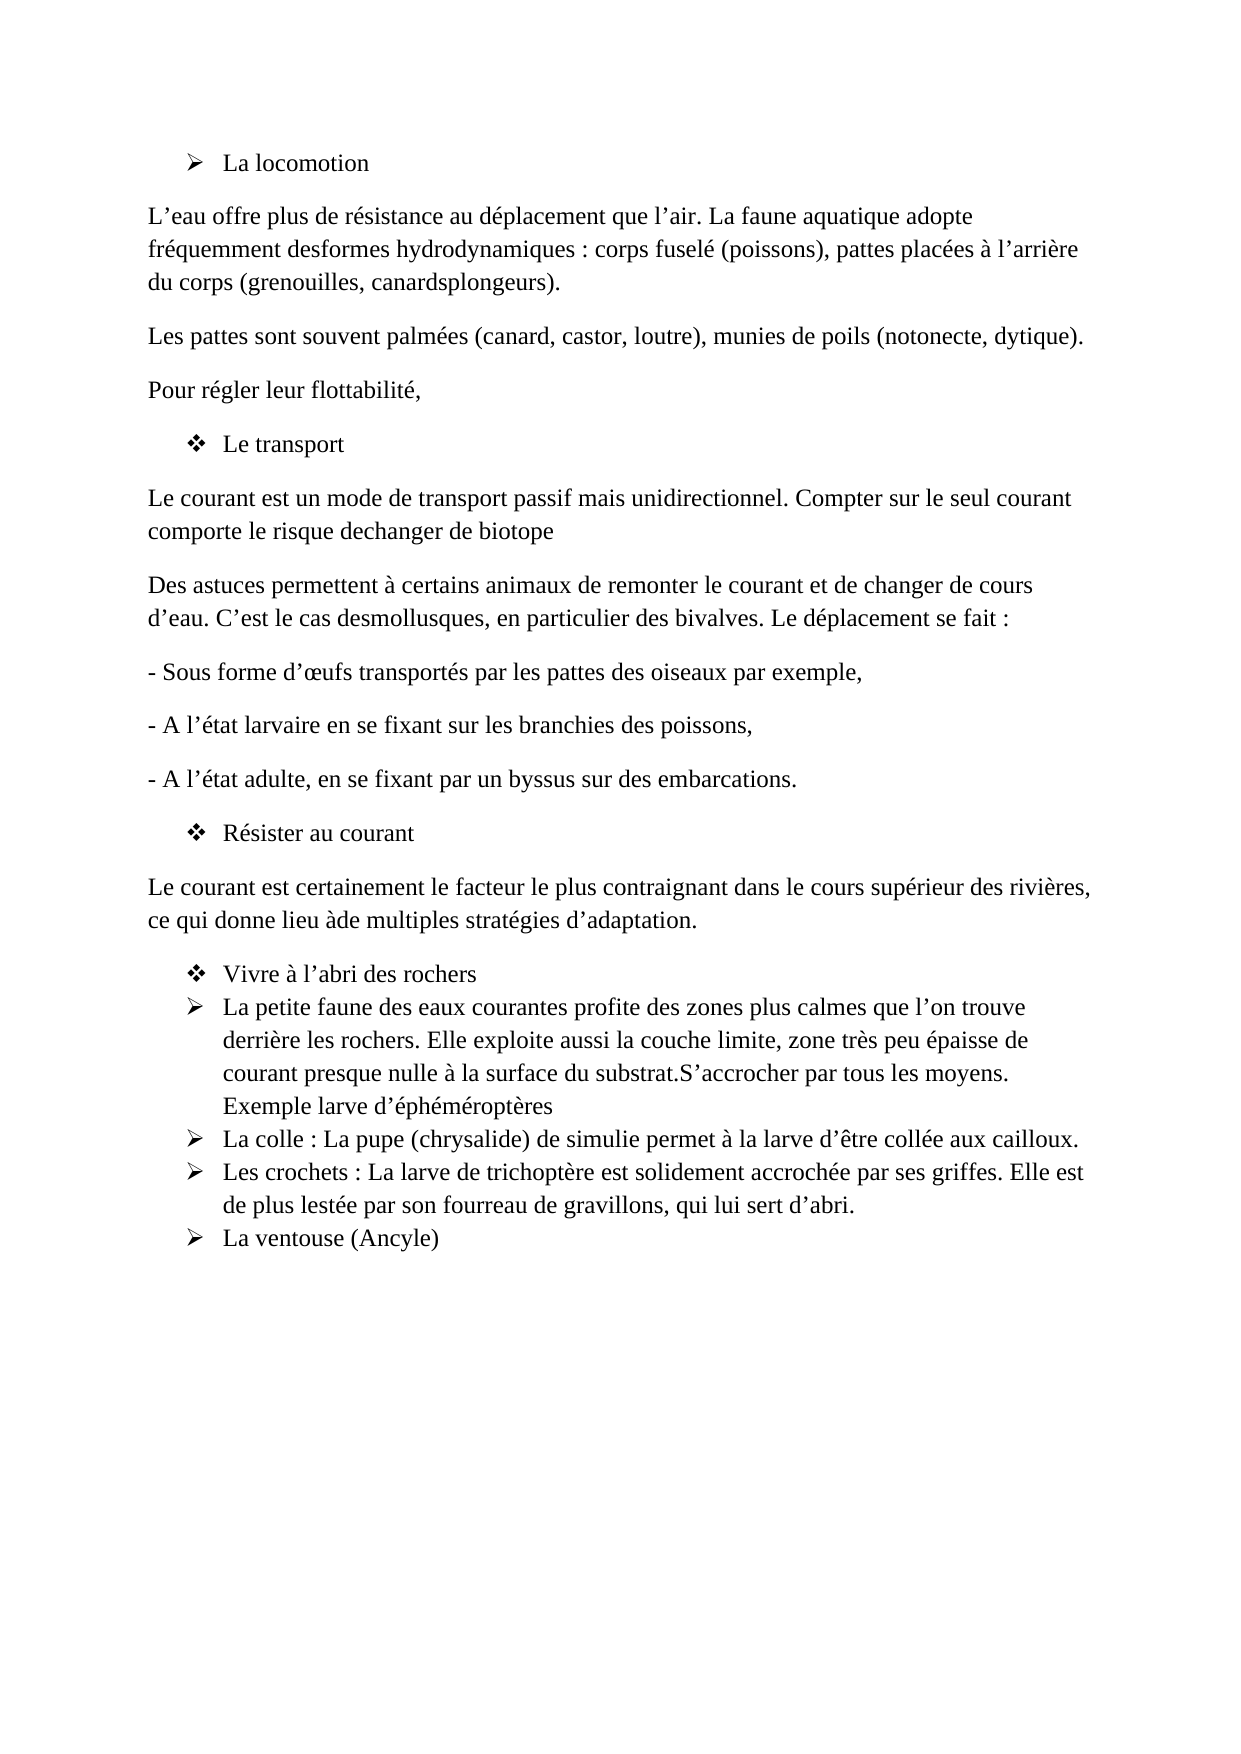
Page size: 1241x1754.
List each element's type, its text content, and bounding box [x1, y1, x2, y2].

text Le courant est certainement le facteur le plus contraignant dans le cours supérieur des rivières, ce qui donne lieu àde multiples stratégies d’adaptation. [148, 872, 1093, 934]
text - A l’état adulte, en se fixant par un byssus sur des embarcations. [148, 764, 1093, 793]
text L’eau offre plus de résistance au déplacement que l’air. La faune aquatique adopte fréquemment desformes hydrodynamiques : corps fuselé (poissons), pattes placées à l’arrière du corps (grenouilles, canardsplongeurs). [148, 201, 1093, 296]
text - Sous forme d’œufs transportés par les pattes des oiseaux par exemple, [148, 657, 1093, 685]
text Les pattes sont souvent palmées (canard, castor, loutre), munies de poils (notonecte, dytique). [148, 321, 1093, 350]
list Résister au courant [185, 818, 1093, 847]
text Des astuces permettent à certains animaux de remonter le courant et de changer de cours d’eau. C’est le cas desmollusques, en particulier des bivalves. Le déplacement se fait : [148, 570, 1093, 632]
list La colle : La pupe (chrysalide) de simulie permet à la larve d’être collée aux cailloux. [185, 1124, 1093, 1153]
list La ventouse (Ancyle) [185, 1223, 1093, 1252]
list Vivre à l’abri des rochers [185, 959, 1093, 988]
text Pour régler leur flottabilité, [148, 375, 1093, 404]
text Le courant est un mode de transport passif mais unidirectionnel. Compter sur le seul courant comporte le risque dechanger de biotope [148, 483, 1093, 545]
list La locomotion [185, 148, 1093, 176]
list Les crochets : La larve de trichoptère est solidement accrochée par ses griffes. Elle est de plus lestée par son fourreau de gravillons, qui lui sert d’abri. [185, 1157, 1093, 1219]
list Le transport [185, 429, 1093, 458]
list La petite faune des eaux courantes profite des zones plus calmes que l’on trouve derrière les rochers. Elle exploite aussi la couche limite, zone très peu épaisse de courant presque nulle à la surface du substrat.S’accrocher par tous les moyens. Exemple larve d’éphéméroptères [185, 992, 1093, 1120]
text - A l’état larvaire en se fixant sur les branchies des poissons, [148, 711, 1093, 739]
